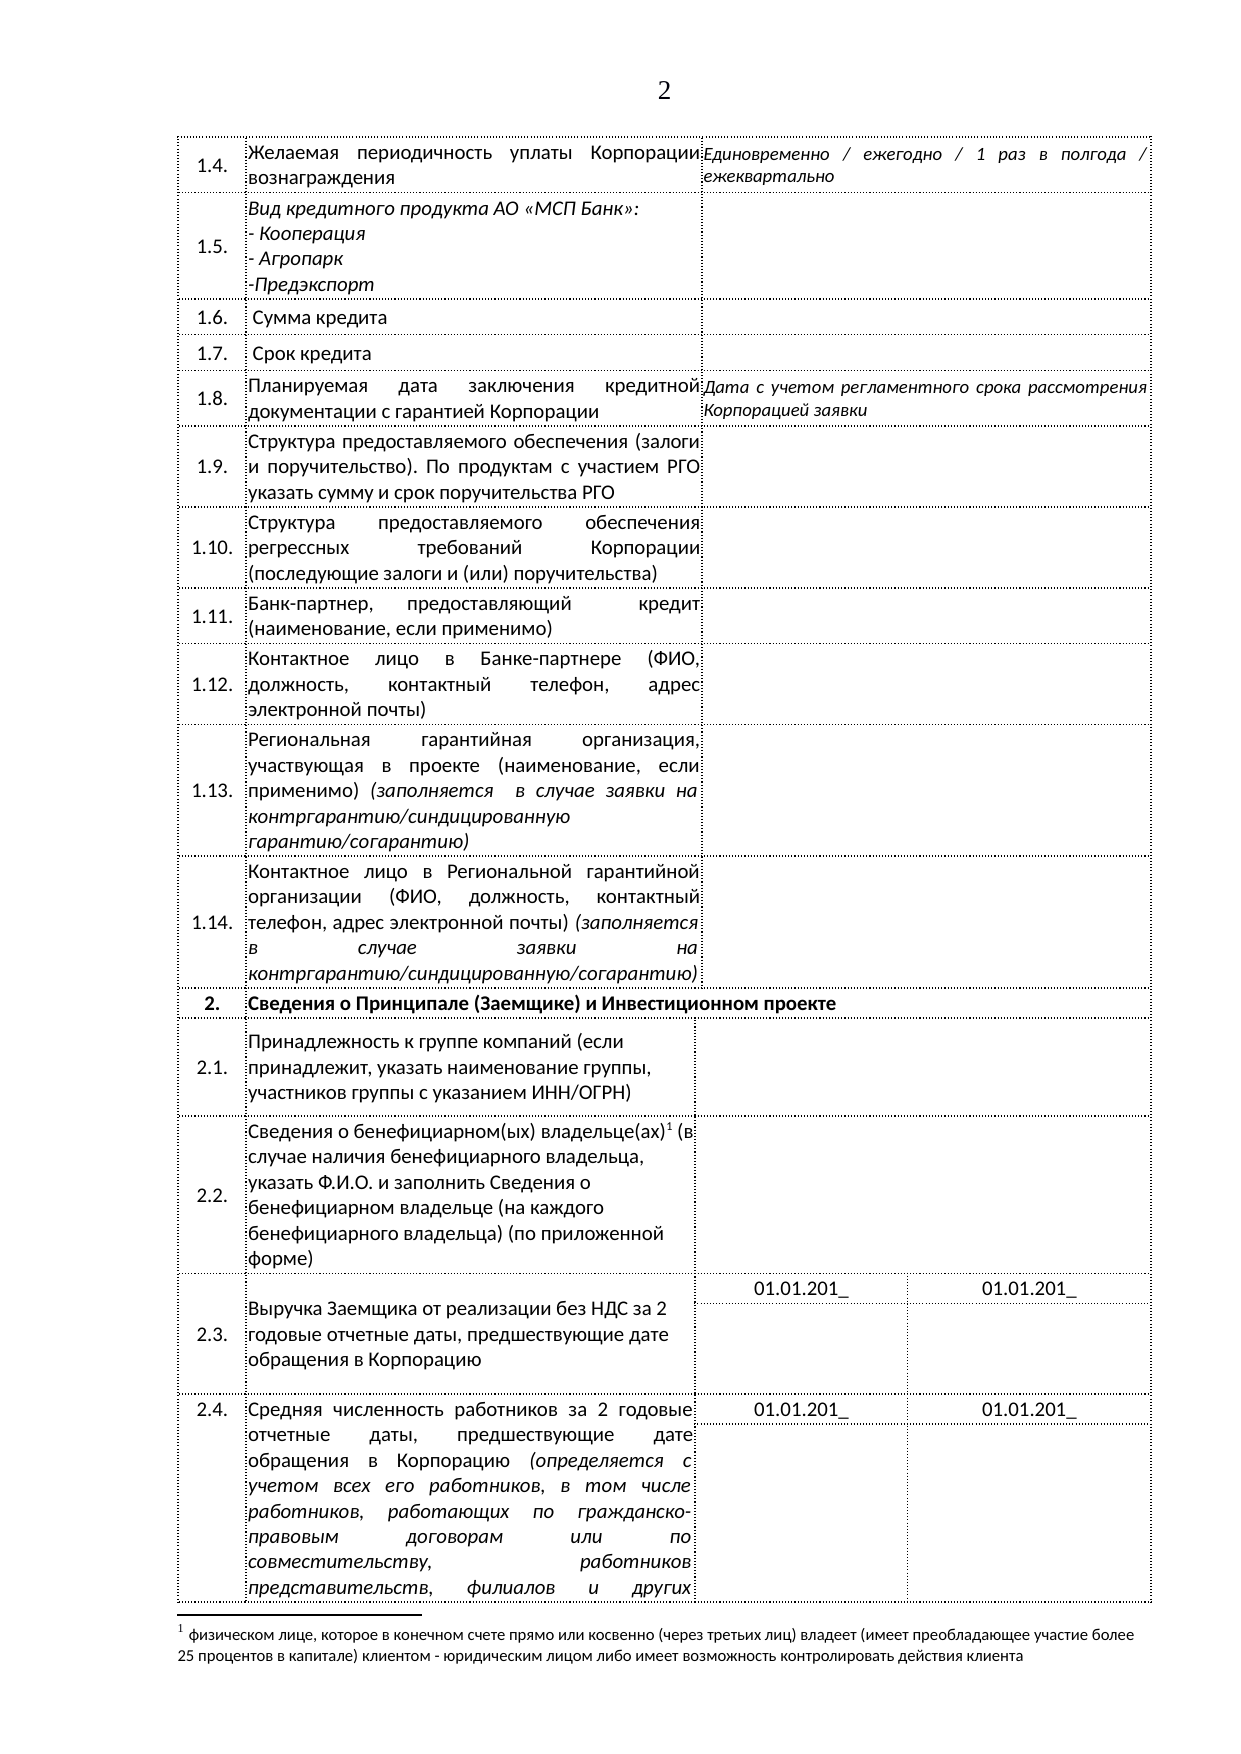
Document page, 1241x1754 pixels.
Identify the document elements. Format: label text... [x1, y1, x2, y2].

table_cell Сумма кредита [246, 298, 702, 334]
table_cell Банк-партнер, предоставляющий кредит (наименование, если применимо) [246, 587, 702, 642]
table_cell 2.3. [178, 1273, 246, 1393]
table_cell Структура предоставляемого обеспечения (залоги и поручительство). По продуктам с участием РГО указать сумму и срок поручительства РГО [246, 425, 702, 506]
table_cell [908, 1423, 1151, 1601]
table_cell [702, 643, 1151, 723]
table_cell 1.4. [178, 136, 246, 192]
table_cell Принадлежность к группе компаний (если принадлежит, указать наименование группы, участников группы с указанием ИНН/ОГРН) [246, 1017, 695, 1115]
table_cell Дата с учетом регламентного срока рассмотрения Корпорацией заявки [702, 370, 1151, 425]
table_cell 1.6. [178, 298, 246, 334]
table_cell [702, 192, 1151, 298]
table_cell 1.9. [178, 425, 246, 506]
table_cell [908, 1303, 1151, 1393]
table_cell Выручка Заемщика от реализации без НДС за 2 годовые отчетные даты, предшествующие дате обращения в Корпорацию [246, 1273, 695, 1393]
table_cell Сведения о бенефициарном(ых) владельце(ах) (в случае наличия бенефициарного владельца, указать Ф.И.О. и заполнить Сведения о бенефициарном владельце (на каждого бенефициарного владельца) (по приложенной форме) [246, 1115, 695, 1272]
table_cell 01.01.201_ [908, 1273, 1151, 1302]
table_cell 01.01.201_ [695, 1393, 907, 1423]
table_cell 01.01.201_ [695, 1273, 907, 1302]
table_cell Планируемая дата заключения кредитной документации с гарантией Корпорации [246, 370, 702, 425]
table_cell 1.13. [178, 724, 246, 855]
table_cell 2. [178, 987, 246, 1017]
table_cell Сведения о Принципале (Заемщике) и Инвестиционном проекте [246, 987, 1151, 1017]
table_cell 1.5. [178, 192, 246, 298]
table_cell [702, 724, 1151, 855]
table_cell Структура предоставляемого обеспечения регрессных требований Корпорации (последующие залоги и (или) поручительства) [246, 506, 702, 587]
table_cell 2.1. [178, 1017, 246, 1115]
table_cell [702, 334, 1151, 369]
table_cell 1.10. [178, 506, 246, 587]
table_cell [702, 855, 1151, 987]
table_cell [702, 587, 1151, 642]
table_cell 1.11. [178, 587, 246, 642]
table_cell Средняя численность работников за 2 годовые отчетные даты, предшествующие дате обращения в Корпорацию (определяется с учетом всех его работников, в том числе работников, работающих по гражданско-правовым договорам или по совместительству, работников представительств, филиалов и других обособленных подразделений) [246, 1393, 695, 1601]
table_cell [695, 1017, 1151, 1115]
table_cell [695, 1423, 907, 1601]
table_cell 1.12. [178, 643, 246, 723]
table_cell Контактное лицо в Банке-партнере (ФИО, должность, контактный телефон, адрес электронной почты) [246, 643, 702, 723]
table_cell 1.14. [178, 855, 246, 987]
table_cell [702, 298, 1151, 334]
table_cell Контактное лицо в Региональной гарантийной организации (ФИО, должность, контактный телефон, адрес электронной почты) (заполняется в случае заявки на контргарантию/синдицированную/согарантию) [246, 855, 702, 987]
table_cell Желаемая периодичность уплаты Корпорации вознаграждения [246, 136, 702, 192]
table_cell Вид кредитного продукта АО «МСП Банк»: - Кооперация - Агропарк -Предэкспорт [246, 192, 702, 298]
table_cell [702, 506, 1151, 587]
table_cell 2.4. [178, 1393, 246, 1601]
table_cell Срок кредита [246, 334, 702, 369]
table_cell [695, 1303, 907, 1393]
table_cell 1.7. [178, 334, 246, 369]
table_cell [702, 425, 1151, 506]
table_cell Региональная гарантийная организация, участвующая в проекте (наименование, если применимо) (заполняется в случае заявки на контргарантию/синдицированную гарантию/согарантию) [246, 724, 702, 855]
table_cell [695, 1115, 1151, 1272]
table_cell 2.2. [178, 1115, 246, 1272]
table_cell Единовременно / ежегодно / 1 раз в полгода / ежеквартально [702, 136, 1151, 192]
table_cell 1.8. [178, 370, 246, 425]
table_cell 01.01.201_ [908, 1393, 1151, 1423]
